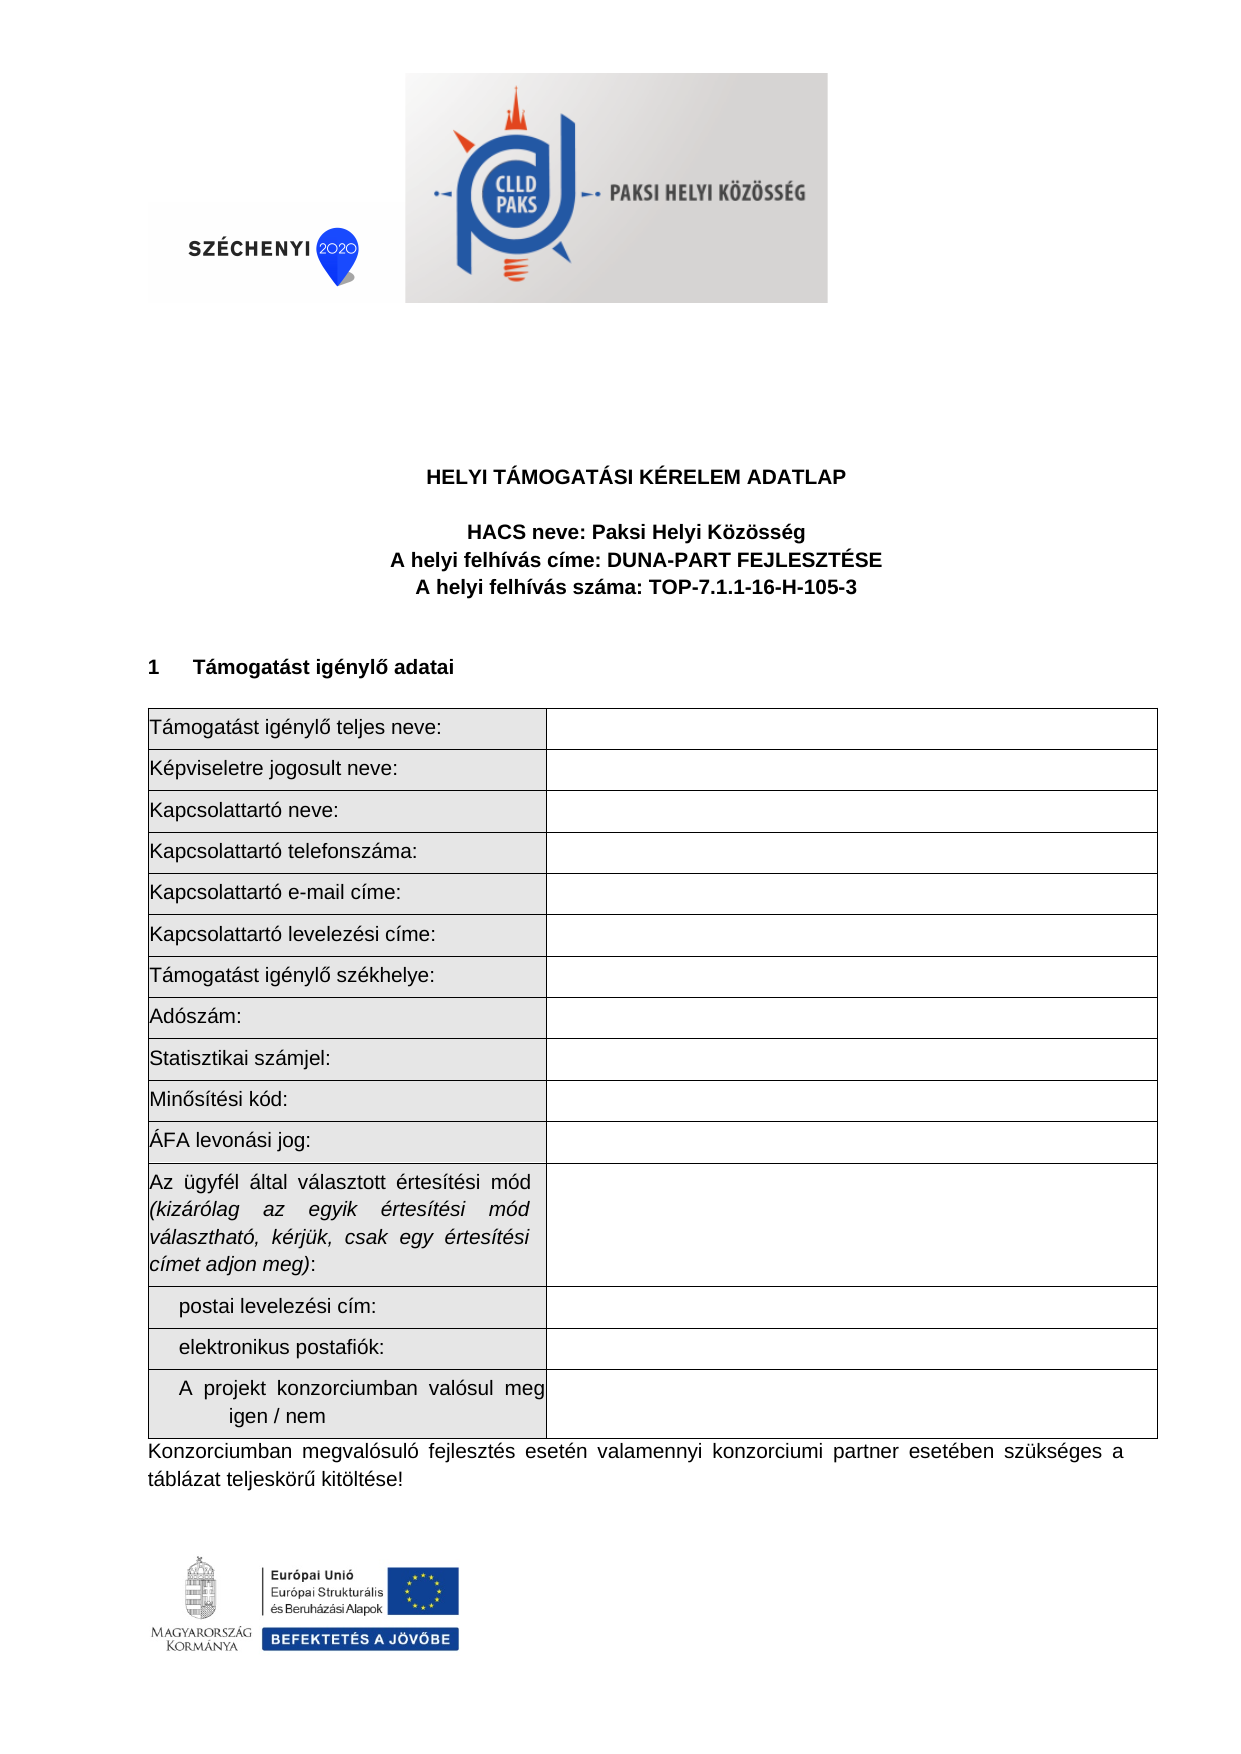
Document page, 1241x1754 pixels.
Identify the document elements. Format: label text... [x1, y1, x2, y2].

table_cell Kapcsolattartó telefonszáma: [149, 833, 546, 873]
text A helyi felhívás száma: TOP-7.1.1-16-H-105-3 [148, 575, 1125, 599]
table_cell [547, 915, 1157, 956]
picture [147, 73, 828, 303]
table_header Támogatást igénylő teljes neve: [149, 709, 546, 749]
table_cell Adószám: [149, 998, 546, 1038]
table_cell Támogatást igénylő székhelye: [149, 957, 546, 997]
table_cell [547, 1329, 1157, 1369]
table_cell [547, 874, 1157, 914]
table_cell Kapcsolattartó neve: [149, 791, 546, 832]
table_cell Statisztikai számjel: [149, 1039, 546, 1080]
table_cell Kapcsolattartó e-mail címe: [149, 874, 546, 914]
subtitle Támogatást igénylő adatai [148, 655, 1125, 679]
table_cell [547, 1287, 1157, 1328]
table_cell postai levelezési cím: [149, 1287, 546, 1328]
table_cell Minősítési kód: [149, 1081, 546, 1121]
table_cell [547, 791, 1157, 832]
text HELYI TÁMOGATÁSI KÉRELEM ADATLAP [148, 465, 1125, 489]
table_cell [547, 1122, 1157, 1162]
table_cell [547, 833, 1157, 873]
table_cell [547, 998, 1157, 1038]
table_cell Képviseletre jogosult neve: [149, 750, 546, 790]
table_cell [547, 1164, 1157, 1286]
table_cell [547, 957, 1157, 997]
text Konzorciumban megvalósuló fejlesztés esetén valamennyi konzorciumi partner esetében szükséges a táblázat teljeskörű kitöltése! [148, 1439, 1125, 1490]
table_cell A projekt konzorciumban valósul meg igen / nem [149, 1370, 546, 1438]
picture [147, 1550, 461, 1656]
table_cell [547, 1081, 1157, 1121]
table_cell [547, 750, 1157, 790]
text A helyi felhívás címe: DUNA-PART FEJLESZTÉSE [148, 547, 1125, 571]
table_cell Az ügyfél által választott értesítési mód (kizárólag az egyik értesítési mód választható, kérjük, csak egy értesítési címet adjon meg): [149, 1164, 546, 1286]
table_cell [547, 1039, 1157, 1080]
table_header [547, 709, 1157, 749]
table_cell [547, 1370, 1157, 1438]
table_cell ÁFA levonási jog: [149, 1122, 546, 1162]
table_cell elektronikus postafiók: [149, 1329, 546, 1369]
text HACS neve: Paksi Helyi Közösség [148, 520, 1125, 544]
table_cell Kapcsolattartó levelezési címe: [149, 915, 546, 956]
